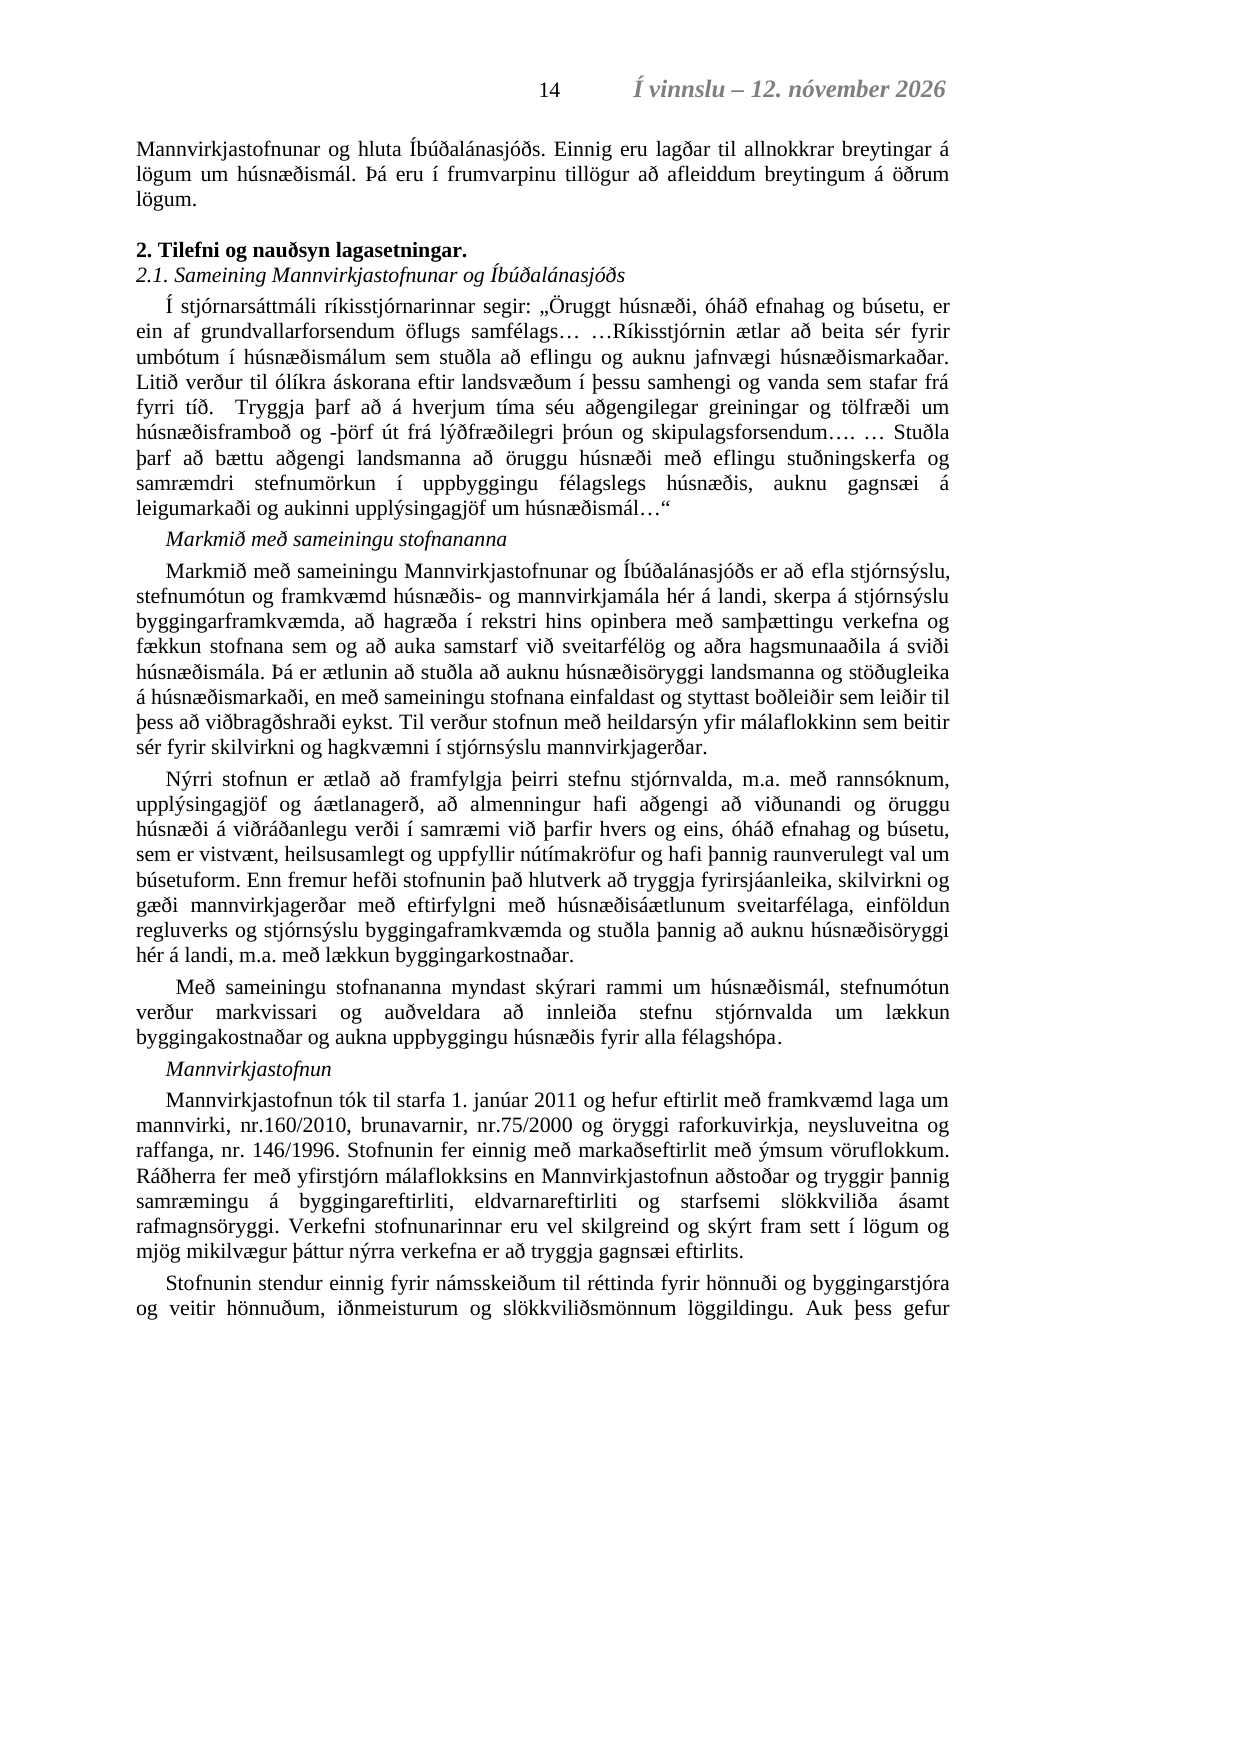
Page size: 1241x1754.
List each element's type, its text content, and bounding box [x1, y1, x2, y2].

text 2.1. Sameining Mannvirkjastofnunar og Íbúðalánasjóðs [136, 262, 951, 287]
text 2. Tilefni og nauðsyn lagasetningar. [136, 237, 951, 262]
text Í stjórnarsáttmáli ríkisstjórnarinnar segir: „Öruggt húsnæði, óháð efnahag og búsetu, er ein af grundvallarforsendum öflugs samfélags… …Ríkisstjórnin ætlar að beita sér fyrir umbótum í húsnæðismálum sem stuðla að eflingu og auknu jafnvægi húsnæðismarkaðar. Litið verður til ólíkra áskorana eftir landsvæðum í þessu samhengi og vanda sem stafar frá fyrri tíð. Tryggja þarf að á hverjum tíma séu aðgengilegar greiningar og tölfræði um húsnæðisframboð og -þörf út frá lýðfræðilegri þróun og skipulagsforsendum…. … Stuðla þarf að bættu aðgengi landsmanna að öruggu húsnæði með eflingu stuðningskerfa og samræmdri stefnumörkun í uppbyggingu félagslegs húsnæðis, auknu gagnsæi á leigumarkaði og aukinni upplýsingagjöf um húsnæðismál…“ [136, 293, 951, 520]
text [136, 136, 951, 211]
text Mannvirkjastofnun tók til starfa 1. janúar 2011 og hefur eftirlit með framkvæmd laga um mannvirki, nr.160/2010, brunavarnir, nr.75/2000 og öryggi raforkuvirkja, neysluveitna og raffanga, nr. 146/1996. Stofnunin fer einnig með markaðseftirlit með ýmsum vöruflokkum. Ráðherra fer með yfirstjórn málaflokksins en Mannvirkjastofnun aðstoðar og tryggir þannig samræmingu á byggingareftirliti, eldvarnareftirliti og starfsemi slökkviliða ásamt rafmagnsöryggi. Verkefni stofnunarinnar eru vel skilgreind og skýrt fram sett í lögum og mjög mikilvægur þáttur nýrra verkefna er að tryggja gagnsæi eftirlits. [136, 1087, 951, 1263]
text Mannvirkjastofnun [136, 1056, 951, 1081]
text Markmið með sameiningu Mannvirkjastofnunar og Íbúðalánasjóðs er að efla stjórnsýslu, stefnumótun og framkvæmd húsnæðis- og mannvirkjamála hér á landi, skerpa á stjórnsýslu byggingarframkvæmda, að hagræða í rekstri hins opinbera með samþættingu verkefna og fækkun stofnana sem og að auka samstarf við sveitarfélög og aðra hagsmunaaðila á sviði húsnæðismála. Þá er ætlunin að stuðla að auknu húsnæðisöryggi landsmanna og stöðugleika á húsnæðismarkaði, en með sameiningu stofnana einfaldast og styttast boðleiðir sem leiðir til þess að viðbragðshraði eykst. Til verður stofnun með heildarsýn yfir málaflokkinn sem beitir sér fyrir skilvirkni og hagkvæmni í stjórnsýslu mannvirkjagerðar. [136, 558, 951, 759]
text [136, 1270, 951, 1320]
text Nýrri stofnun er ætlað að framfylgja þeirri stefnu stjórnvalda, m.a. með rannsóknum, upplýsingagjöf og áætlanagerð, að almenningur hafi aðgengi að viðunandi og öruggu húsnæði á viðráðanlegu verði í samræmi við þarfir hvers og eins, óháð efnahag og búsetu, sem er vistvænt, heilsusamlegt og uppfyllir nútímakröfur og hafi þannig raunverulegt val um búsetuform. Enn fremur hefði stofnunin það hlutverk að tryggja fyrirsjáanleika, skilvirkni og gæði mannvirkjagerðar með eftirfylgni með húsnæðisáætlunum sveitarfélaga, einföldun regluverks og stjórnsýslu byggingaframkvæmda og stuðla þannig að auknu húsnæðisöryggi hér á landi, m.a. með lækkun byggingarkostnaðar. [136, 766, 951, 967]
text Markmið með sameiningu stofnananna [136, 526, 951, 552]
text Með sameiningu stofnananna myndast skýrari rammi um húsnæðismál, stefnumótun verður markvissari og auðveldara að innleiða stefnu stjórnvalda um lækkun byggingakostnaðar og aukna uppbyggingu húsnæðis fyrir alla félagshópa. [136, 974, 951, 1049]
